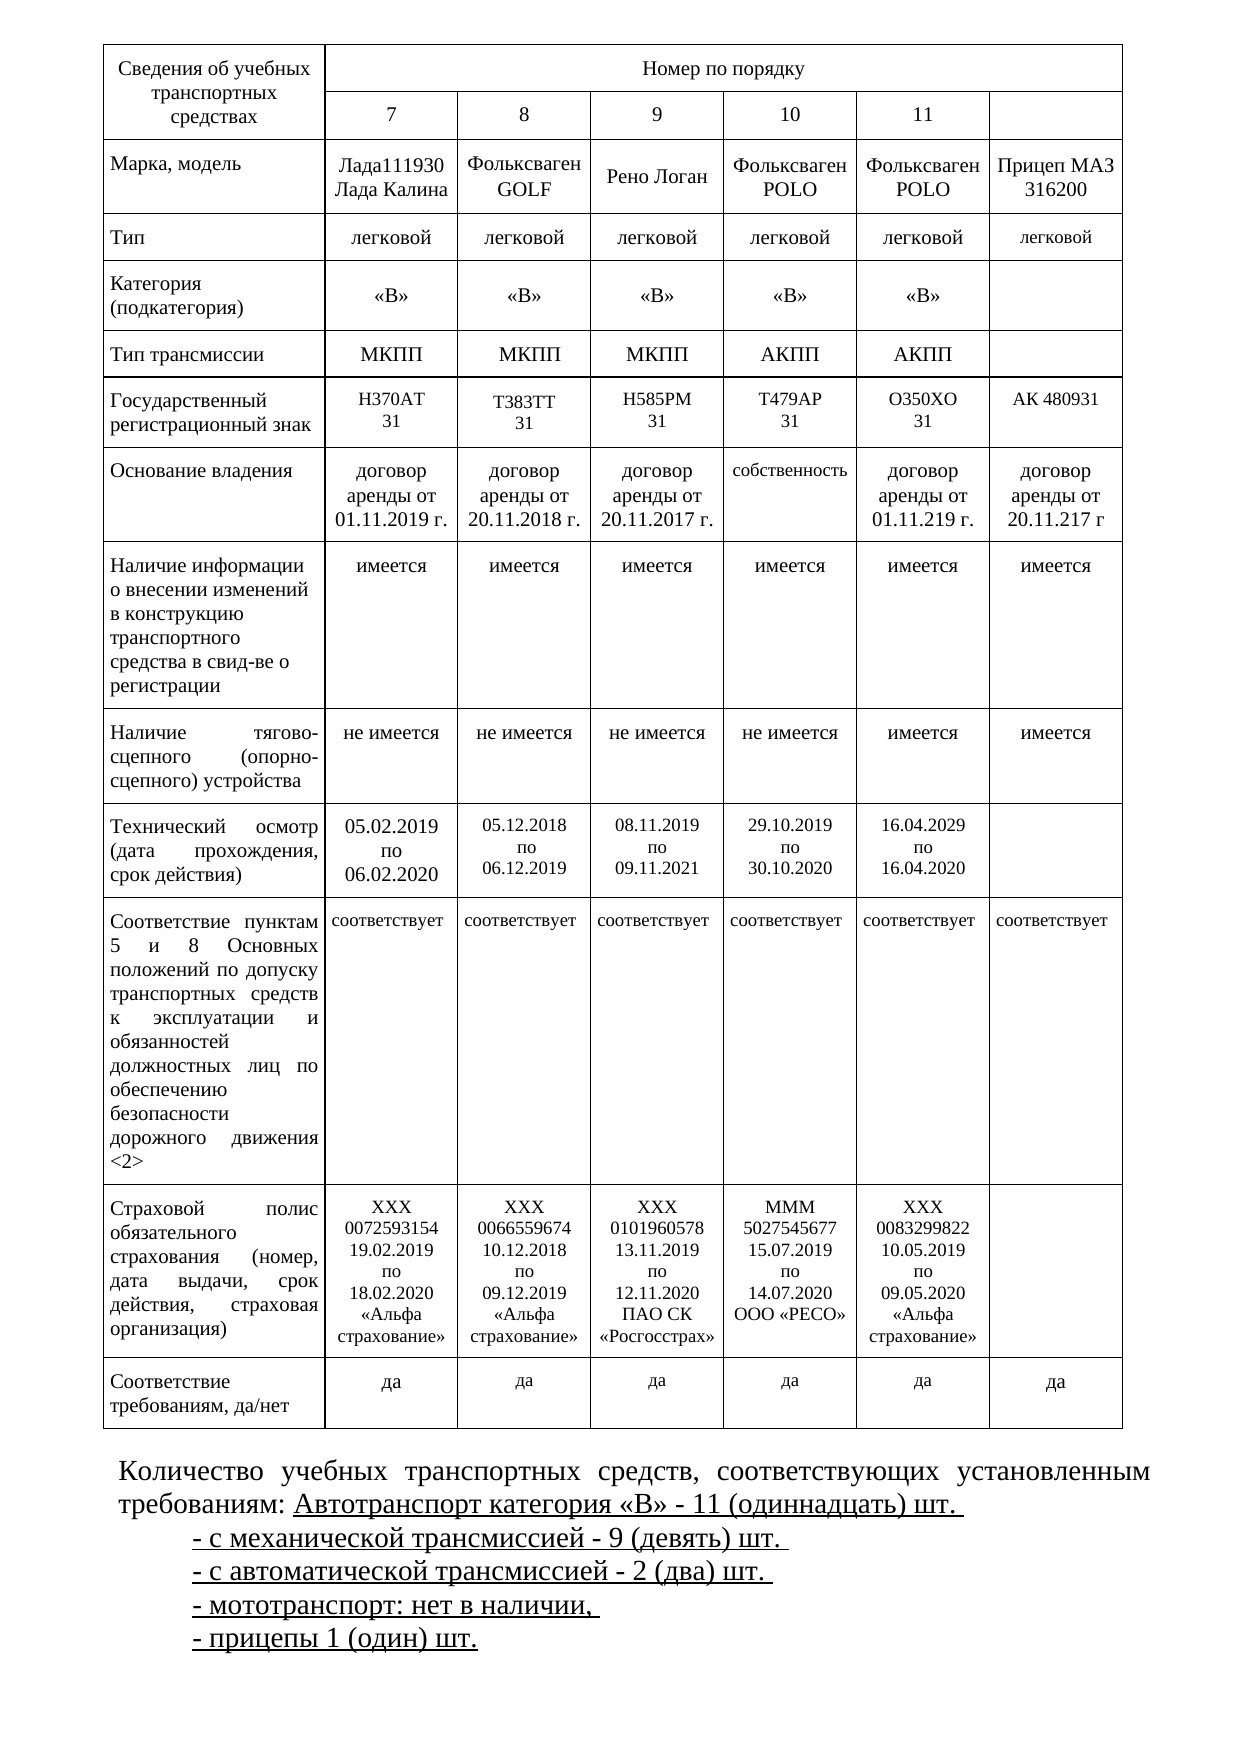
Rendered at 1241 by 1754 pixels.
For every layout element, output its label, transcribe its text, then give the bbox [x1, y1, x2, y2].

table_cell имеется [724, 542, 856, 708]
table_cell да [326, 1358, 457, 1427]
table_cell Основание владения [104, 448, 324, 541]
table_cell легковой [857, 214, 989, 259]
table_cell «В» [724, 261, 856, 330]
table_cell да [458, 1358, 590, 1427]
table_cell да [724, 1358, 856, 1427]
table_cell да [591, 1358, 723, 1427]
table_cell 10 [724, 92, 856, 139]
table_cell не имеется [591, 709, 723, 802]
table_cell [990, 331, 1122, 376]
table_cell «В» [326, 261, 457, 330]
table_cell имеется [458, 542, 590, 708]
table_cell Соответствие пунктам 5 и 8 Основных положений по допуску транспортных средств к эксплуатации и обязанностей должностных лиц по обеспечению безопасности дорожного движения <2> [104, 898, 324, 1184]
table_cell Фольксваген POLO [857, 140, 989, 213]
table_cell Рено Логан [591, 140, 723, 213]
table_cell ХХХ 0066559674 10.12.2018 по 09.12.2019 «Альфа страхование» [458, 1185, 590, 1357]
table_cell «В» [591, 261, 723, 330]
table_cell соответствует [990, 898, 1122, 1184]
table_cell не имеется [326, 709, 457, 802]
table_cell [990, 92, 1122, 139]
table_cell АКПП [724, 331, 856, 376]
table_cell договор аренды от 20.11.217 г [990, 448, 1122, 541]
table_cell ХХХ 0072593154 19.02.2019 по 18.02.2020 «Альфа страхование» [326, 1185, 457, 1357]
table_cell Тип трансмиссии [104, 331, 324, 376]
table_cell Наличие тягово-сцепного (опорно-сцепного) устройства [104, 709, 324, 802]
table_cell Фольксваген POLO [724, 140, 856, 213]
text - прицепы 1 (один) шт. [118, 1620, 1152, 1654]
table_cell АКПП [857, 331, 989, 376]
table_cell 8 [458, 92, 590, 139]
table_cell МКПП [326, 331, 457, 376]
table_cell 9 [591, 92, 723, 139]
table_cell 05.12.2018 по 06.12.2019 [458, 804, 590, 897]
table_header Номер по порядку [326, 45, 1122, 91]
table_cell 11 [857, 92, 989, 139]
table_cell ХХХ 0101960578 13.11.2019 по 12.11.2020 ПАО СК «Росгосстрах» [591, 1185, 723, 1357]
table_cell МКПП [591, 331, 723, 376]
table_cell МММ 5027545677 15.07.2019 по 14.07.2020 ООО «РЕСО» [724, 1185, 856, 1357]
table_cell Н370АТ 31 [326, 378, 457, 447]
table_cell легковой [724, 214, 856, 259]
table_cell договор аренды от 20.11.2017 г. [591, 448, 723, 541]
table_cell договор аренды от 20.11.2018 г. [458, 448, 590, 541]
table_cell имеется [326, 542, 457, 708]
table_cell не имеется [458, 709, 590, 802]
table_cell имеется [990, 709, 1122, 802]
table_cell имеется [990, 542, 1122, 708]
table_cell имеется [591, 542, 723, 708]
table_cell О350ХО 31 [857, 378, 989, 447]
table_cell легковой [458, 214, 590, 259]
table_header Сведения об учебных транспортных средствах [104, 45, 324, 139]
table_cell [990, 804, 1122, 897]
table_cell соответствует [326, 898, 457, 1184]
table_cell 29.10.2019 по 30.10.2020 [724, 804, 856, 897]
table_cell соответствует [591, 898, 723, 1184]
table_cell 7 [326, 92, 457, 139]
table_cell договор аренды от 01.11.219 г. [857, 448, 989, 541]
table_cell соответствует [458, 898, 590, 1184]
table_cell соответствует [724, 898, 856, 1184]
table_cell не имеется [724, 709, 856, 802]
table_cell да [990, 1358, 1122, 1427]
table_cell легковой [326, 214, 457, 259]
table_cell АК 480931 [990, 378, 1122, 447]
table_cell Т479АР 31 [724, 378, 856, 447]
text - с механической трансмиссией - 9 (девять) шт. [118, 1520, 1152, 1553]
table_cell Т383ТТ 31 [458, 378, 590, 447]
table_cell [990, 1185, 1122, 1357]
table_cell Наличие информации о внесении изменений в конструкцию транспортного средства в свид-ве о регистрации [104, 542, 324, 708]
table_cell 05.02.2019 по 06.02.2020 [326, 804, 457, 897]
table_cell да [857, 1358, 989, 1427]
text Количество учебных транспортных средств, соответствующих установленным требованиям: Автотранспорт категория «В» - 11 (одиннадцать) шт. [118, 1453, 1152, 1520]
table_cell Категория (подкатегория) [104, 261, 324, 330]
table_cell Тип [104, 214, 324, 259]
table_cell 16.04.2029 по 16.04.2020 [857, 804, 989, 897]
table_cell Прицеп МАЗ 316200 [990, 140, 1122, 213]
table_cell «В» [458, 261, 590, 330]
table_cell Марка, модель [104, 140, 324, 213]
table_cell МКПП [458, 331, 590, 376]
table_cell легковой [990, 214, 1122, 259]
text - с автоматической трансмиссией - 2 (два) шт. [118, 1553, 1152, 1587]
table_cell [990, 261, 1122, 330]
table_cell Н585РМ 31 [591, 378, 723, 447]
table_cell имеется [857, 709, 989, 802]
table_cell Страховой полис обязательного страхования (номер, дата выдачи, срок действия, страховая организация) [104, 1185, 324, 1357]
table_cell Соответствие требованиям, да/нет [104, 1358, 324, 1427]
table_cell соответствует [857, 898, 989, 1184]
table_cell 08.11.2019 по 09.11.2021 [591, 804, 723, 897]
table_cell Фольксваген GOLF [458, 140, 590, 213]
table_cell Технический осмотр (дата прохождения, срок действия) [104, 804, 324, 897]
text - мототранспорт: нет в наличии, [118, 1587, 1152, 1620]
table_cell легковой [591, 214, 723, 259]
table_cell собственность [724, 448, 856, 541]
table_cell ХХХ 0083299822 10.05.2019 по 09.05.2020 «Альфа страхование» [857, 1185, 989, 1357]
table_cell Государственный регистрационный знак [104, 378, 324, 447]
table_cell имеется [857, 542, 989, 708]
table_cell договор аренды от 01.11.2019 г. [326, 448, 457, 541]
table_cell Лада111930 Лада Калина [326, 140, 457, 213]
table_cell «В» [857, 261, 989, 330]
